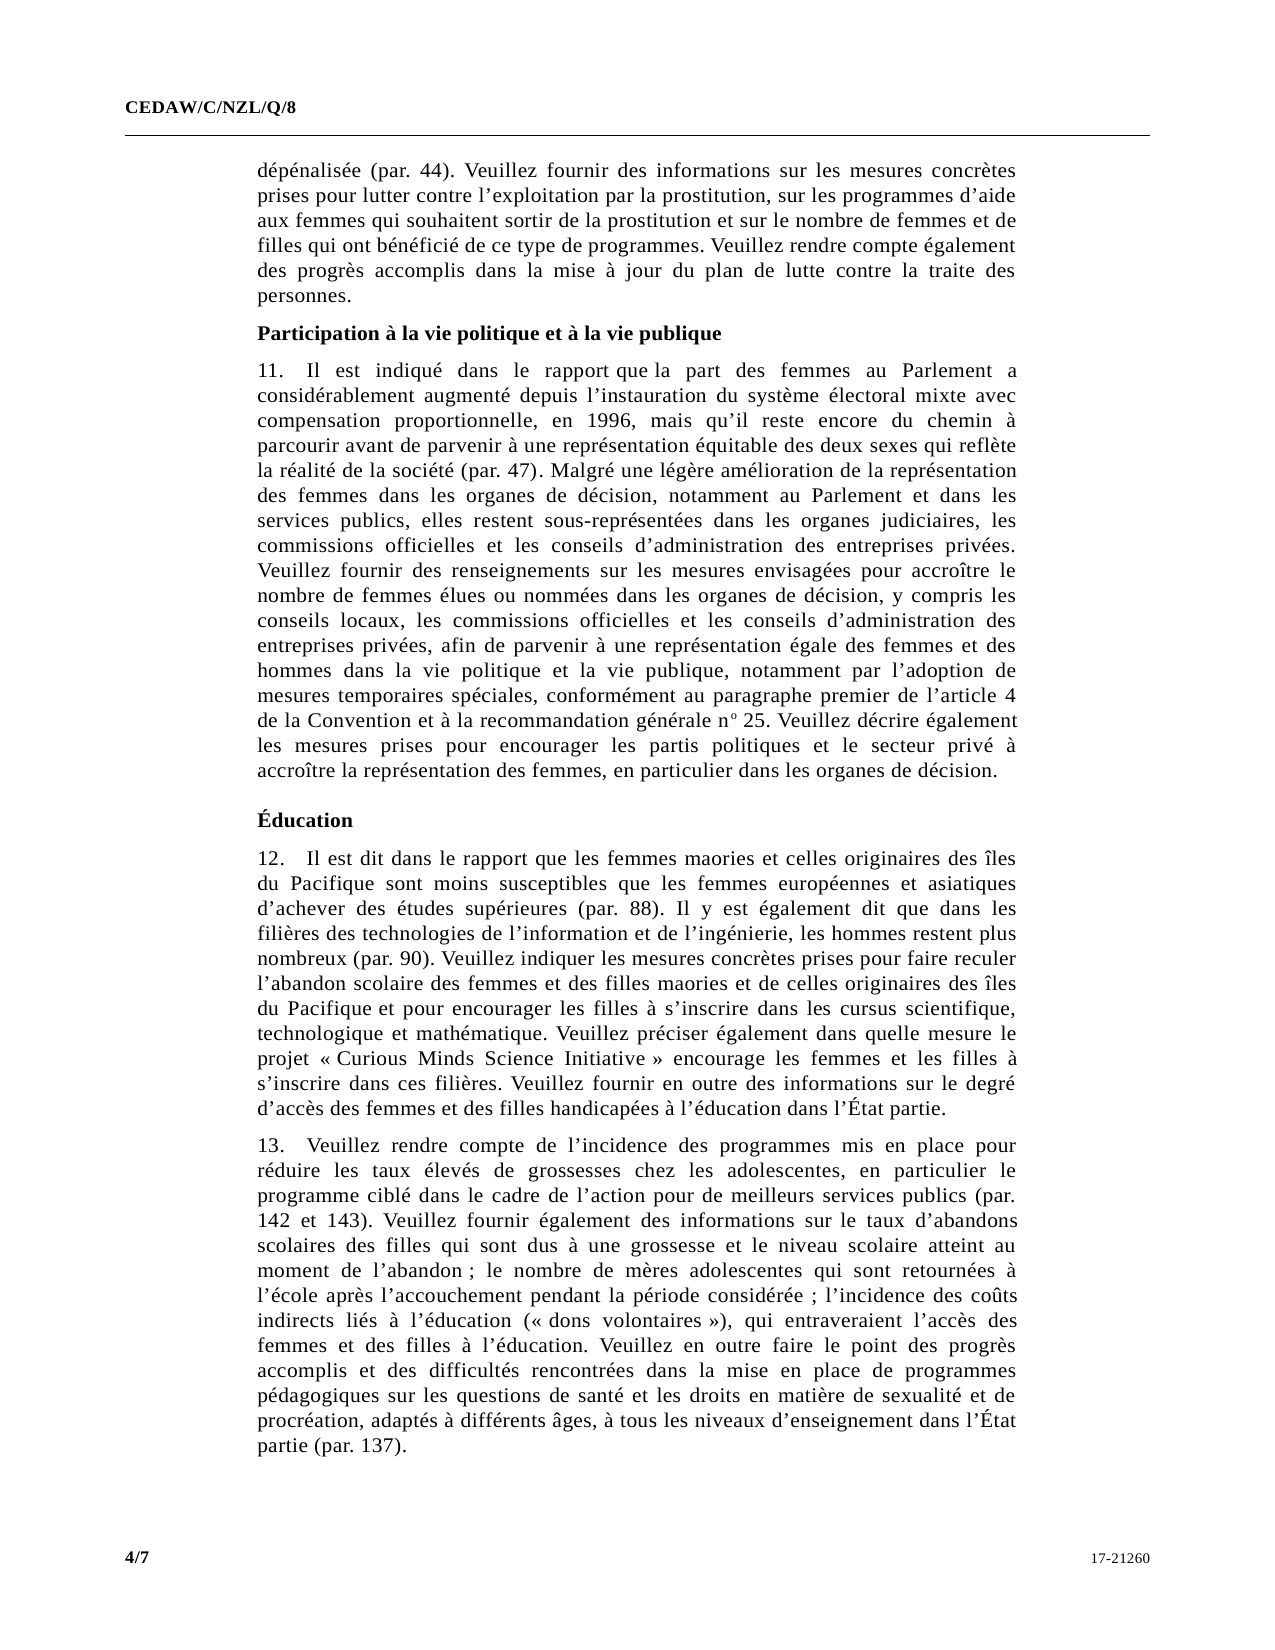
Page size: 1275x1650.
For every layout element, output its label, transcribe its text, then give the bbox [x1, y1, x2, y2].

list Veuillez rendre compte de l’incidence des programmes mis en place pour réduire les taux élevés de grossesses chez les adolescentes, en particulier le programme ciblé dans le cadre de l’action pour de meilleurs services publics (par. 142 et 143). Veuillez fournir également des informations sur le taux d’abandons scolaires des filles qui sont dus à une grossesse et le niveau scolaire atteint au moment de l’abandon ; le nombre de mères adolescentes qui sont retournées à l’école après l’accouchement pendant la période considérée ; l’incidence des coûts indirects liés à l’éducation (« dons volontaires »), qui entraveraient l’accès des femmes et des filles à l’éducation. Veuillez en outre faire le point des progrès accomplis et des difficultés rencontrées dans la mise en place de programmes pédagogiques sur les questions de santé et les droits en matière de sexualité et de procréation, adaptés à différents âges, à tous les niveaux d’enseignement dans l’État partie (par. 137). [257, 1132, 1018, 1457]
list Il est dit dans le rapport que les femmes maories et celles originaires des îles du Pacifique sont moins susceptibles que les femmes européennes et asiatiques d’achever des études supérieures (par. 88). Il y est également dit que dans les filières des technologies de l’information et de l’ingénierie, les hommes restent plus nombreux (par. 90). Veuillez indiquer les mesures concrètes prises pour faire reculer l’abandon scolaire des femmes et des filles maories et de celles originaires des îles du Pacifique et pour encourager les filles à s’inscrire dans les cursus scientifique, technologique et mathématique. Veuillez préciser également dans quelle mesure le projet « Curious Minds Science Initiative » encourage les femmes et les filles à s’inscrire dans ces filières. Veuillez fournir en outre des informations sur le degré d’accès des femmes et des filles handicapées à l’éducation dans l’État partie. [257, 845, 1018, 1120]
text Éducation [125, 807, 1019, 832]
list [257, 157, 1018, 307]
list Il est indiqué dans le rapport que la part des femmes au Parlement a considérablement augmenté depuis l’instauration du système électoral mixte avec compensation proportionnelle, en 1996, mais qu’il reste encore du chemin à parcourir avant de parvenir à une représentation équitable des deux sexes qui reflète la réalité de la société (par. 47). Malgré une légère amélioration de la représentation des femmes dans les organes de décision, notamment au Parlement et dans les services publics, elles restent sous-représentées dans les organes judiciaires, les commissions officielles et les conseils d’administration des entreprises privées. Veuillez fournir des renseignements sur les mesures envisagées pour accroître le nombre de femmes élues ou nommées dans les organes de décision, y compris les conseils locaux, les commissions officielles et les conseils d’administration des entreprises privées, afin de parvenir à une représentation égale des femmes et des hommes dans la vie politique et la vie publique, notamment par l’adoption de mesures temporaires spéciales, conformément au paragraphe premier de l’article 4 de la Convention et à la recommandation générale no 25. Veuillez décrire également les mesures prises pour encourager les partis politiques et le secteur privé à accroître la représentation des femmes, en particulier dans les organes de décision. [257, 357, 1018, 782]
text Participation à la vie politique et à la vie publique [125, 320, 1019, 345]
